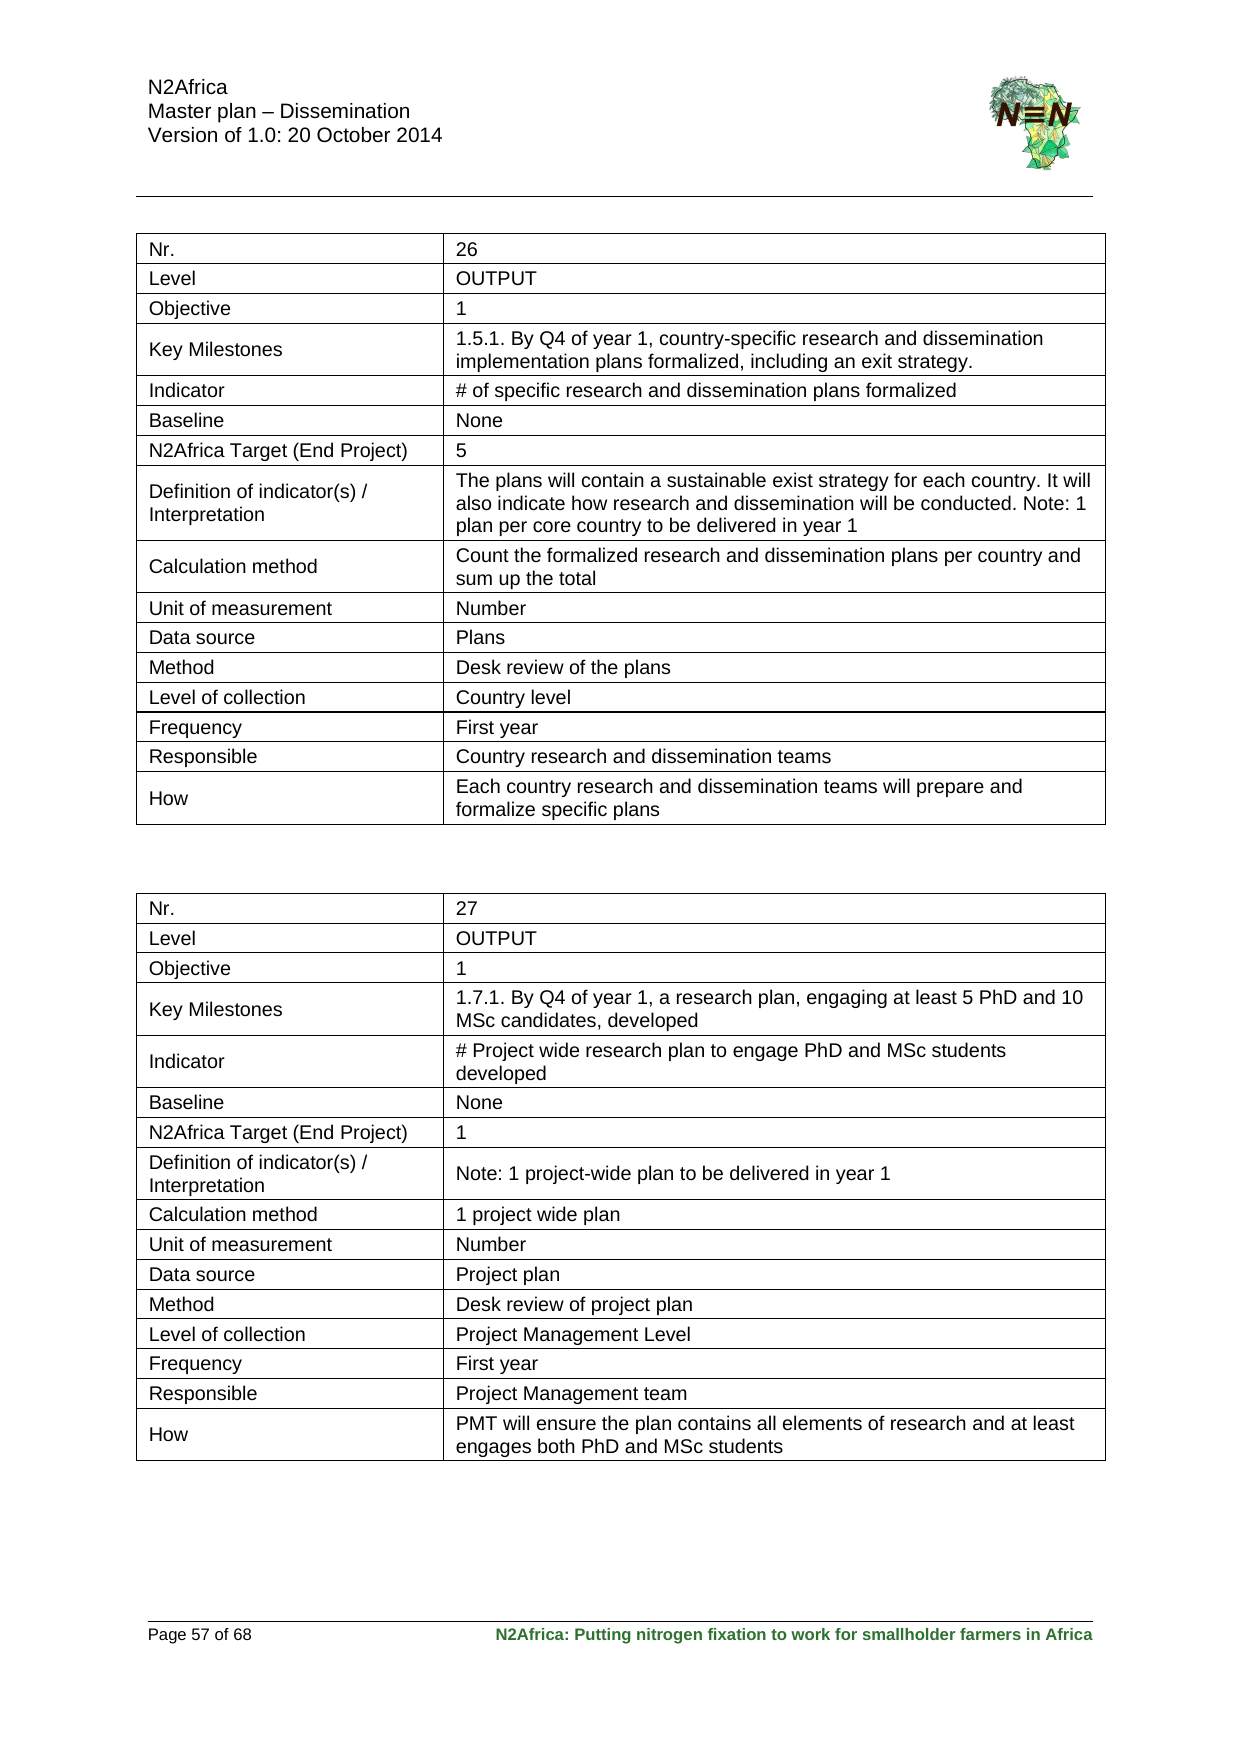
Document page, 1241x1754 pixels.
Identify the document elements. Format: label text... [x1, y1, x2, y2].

table_cell OUTPUT [444, 924, 1105, 952]
table_cell 1.5.1. By Q4 of year 1, country-specific research and dissemination implementation plans formalized, including an exit strategy. [444, 324, 1105, 375]
table_cell Level of collection [137, 683, 443, 711]
table_cell None [444, 1088, 1105, 1117]
table_cell The plans will contain a sustainable exist strategy for each country. It will also indicate how research and dissemination will be conducted. Note: 1 plan per core country to be delivered in year 1 [444, 466, 1105, 540]
table_cell How [137, 772, 443, 823]
table_cell Project plan [444, 1260, 1105, 1288]
table_cell Objective [137, 294, 443, 323]
table_cell PMT will ensure the plan contains all elements of research and at least engages both PhD and MSc students [444, 1409, 1105, 1460]
table_cell OUTPUT [444, 264, 1105, 293]
table_header Nr. [137, 894, 443, 922]
table_cell N2Africa Target (End Project) [137, 1118, 443, 1147]
table_cell First year [444, 1349, 1105, 1378]
table_cell Objective [137, 953, 443, 982]
table_cell 1 [444, 953, 1105, 982]
table_cell Desk review of project plan [444, 1290, 1105, 1318]
table_cell # of specific research and dissemination plans formalized [444, 376, 1105, 405]
table_cell Level of collection [137, 1319, 443, 1348]
table_cell # Project wide research plan to engage PhD and MSc students developed [444, 1036, 1105, 1087]
table_cell Project Management Level [444, 1319, 1105, 1348]
table_cell Level [137, 924, 443, 952]
table_cell First year [444, 713, 1105, 741]
table_cell Indicator [137, 1036, 443, 1087]
table_cell Data source [137, 1260, 443, 1288]
picture [987, 75, 1082, 171]
table_cell N2Africa Target (End Project) [137, 436, 443, 464]
table_cell None [444, 406, 1105, 435]
table_cell Responsible [137, 1379, 443, 1408]
table_cell Baseline [137, 1088, 443, 1117]
table_cell Key Milestones [137, 983, 443, 1034]
table_header 26 [444, 234, 1105, 263]
table_cell Key Milestones [137, 324, 443, 375]
table_cell Frequency [137, 713, 443, 741]
table_cell Responsible [137, 742, 443, 771]
table_header 27 [444, 894, 1105, 922]
table_cell Plans [444, 623, 1105, 652]
table_cell Desk review of the plans [444, 653, 1105, 682]
table_cell 1 project wide plan [444, 1200, 1105, 1229]
table_cell Indicator [137, 376, 443, 405]
table_cell Count the formalized research and dissemination plans per country and sum up the total [444, 541, 1105, 592]
table_cell 1 [444, 294, 1105, 323]
table_cell Unit of measurement [137, 1230, 443, 1259]
table_cell Project Management team [444, 1379, 1105, 1408]
table_cell Baseline [137, 406, 443, 435]
table_cell Country level [444, 683, 1105, 711]
table_cell Data source [137, 623, 443, 652]
table_cell Number [444, 593, 1105, 622]
table_cell Definition of indicator(s) / Interpretation [137, 1148, 443, 1199]
table_cell Number [444, 1230, 1105, 1259]
table_cell Note: 1 project-wide plan to be delivered in year 1 [444, 1148, 1105, 1199]
table_cell Method [137, 1290, 443, 1318]
table_cell 1 [444, 1118, 1105, 1147]
table_cell Definition of indicator(s) / Interpretation [137, 466, 443, 540]
table_cell How [137, 1409, 443, 1460]
table_cell Calculation method [137, 541, 443, 592]
table_cell Country research and dissemination teams [444, 742, 1105, 771]
table_cell Calculation method [137, 1200, 443, 1229]
table_cell 5 [444, 436, 1105, 464]
table_cell 1.7.1. By Q4 of year 1, a research plan, engaging at least 5 PhD and 10 MSc candidates, developed [444, 983, 1105, 1034]
table_cell Level [137, 264, 443, 293]
table_cell Unit of measurement [137, 593, 443, 622]
table_cell Frequency [137, 1349, 443, 1378]
table_header Nr. [137, 234, 443, 263]
table_cell Each country research and dissemination teams will prepare and formalize specific plans [444, 772, 1105, 823]
table_cell Method [137, 653, 443, 682]
